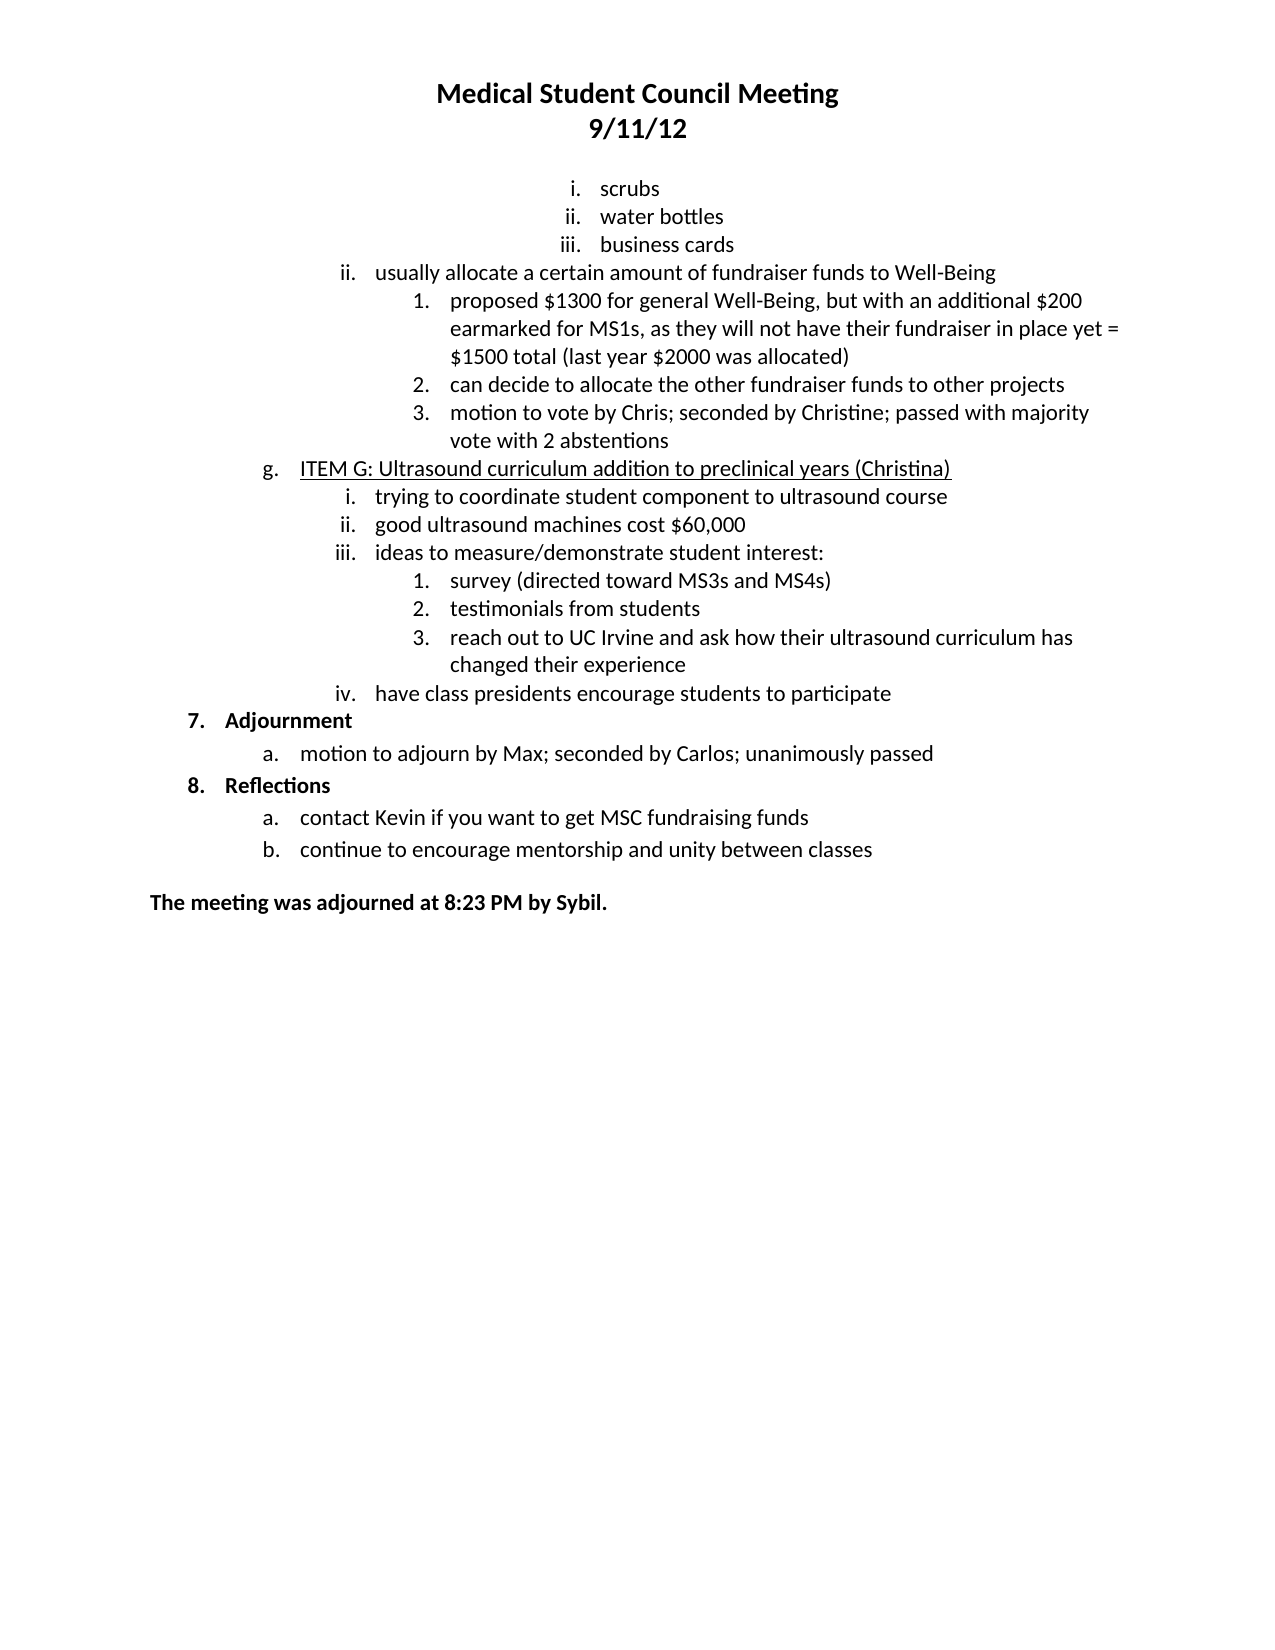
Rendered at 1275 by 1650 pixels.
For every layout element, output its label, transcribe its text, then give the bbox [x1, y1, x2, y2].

list survey (directed toward MS3s and MS4s) [412, 567, 1125, 594]
list usually allocate a certain amount of fundraiser funds to Well-Being [356, 258, 1125, 286]
list business cards [581, 230, 1125, 258]
list motion to adjourn by Max; seconded by Carlos; unanimously passed [262, 739, 1125, 767]
list Reflections [187, 771, 1125, 799]
list proposed $1300 for general Well-Being, but with an additional $200 earmarked for MS1s, as they will not have their fundraiser in place yet = $1500 total (last year $2000 was allocated) [412, 286, 1125, 370]
list contact Kevin if you want to get MSC fundraising funds [262, 803, 1125, 831]
list Adjournment [187, 707, 1125, 735]
list reach out to UC Irvine and ask how their ultrasound curriculum has changed their experience [412, 623, 1125, 679]
list motion to vote by Chris; seconded by Christine; passed with majority vote with 2 abstentions [412, 398, 1125, 454]
list can decide to allocate the other fundraiser funds to other projects [412, 370, 1125, 398]
list have class presidents encourage students to participate [356, 679, 1125, 707]
list ideas to measure/demonstrate student interest: [356, 538, 1125, 567]
text The meeting was adjourned at 8:23 PM by Sybil. [150, 888, 1125, 916]
list good ultrasound machines cost $60,000 [356, 511, 1125, 538]
list testimonials from students [412, 594, 1125, 623]
list continue to encourage mentorship and unity between classes [262, 835, 1125, 863]
list ITEM G: Ultrasound curriculum addition to preclinical years (Christina) [262, 454, 1125, 482]
list water bottles [581, 202, 1125, 230]
list scrubs [581, 174, 1125, 202]
list trying to coordinate student component to ultrasound course [356, 482, 1125, 511]
